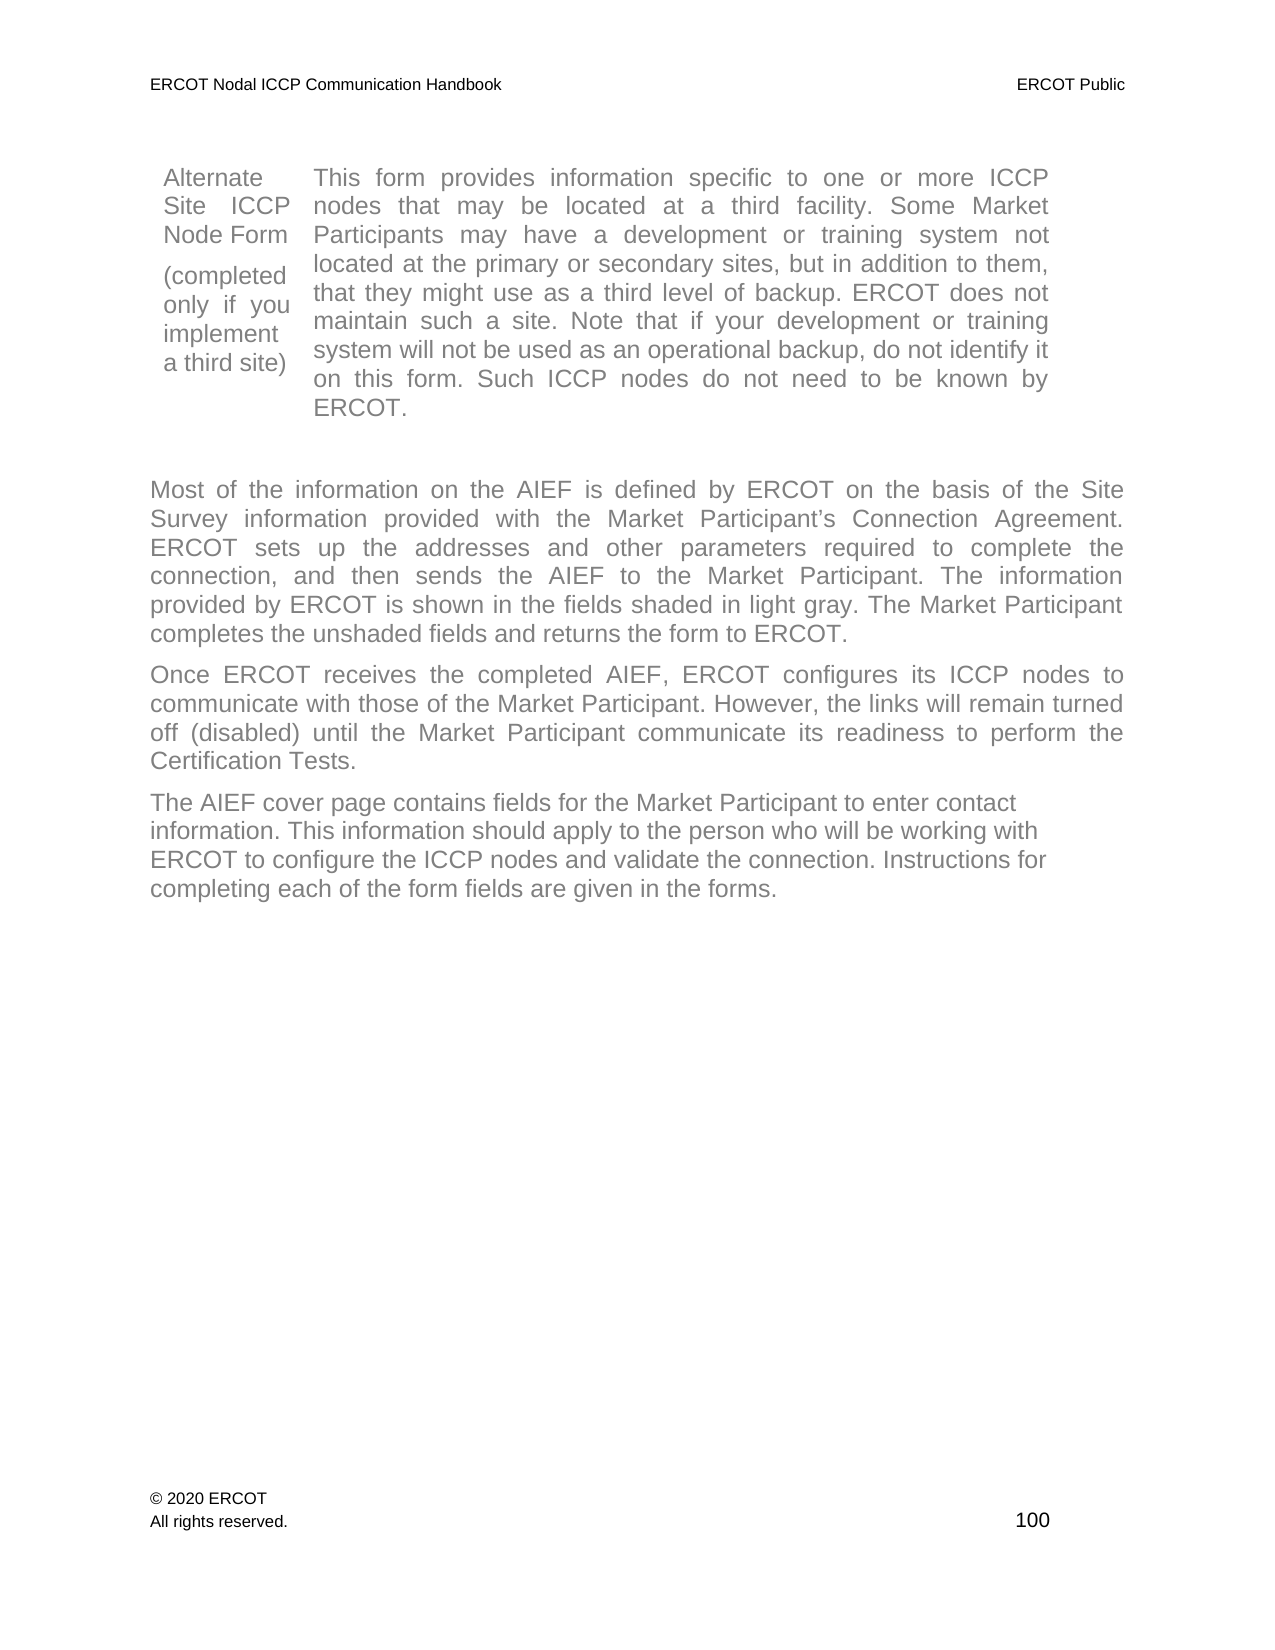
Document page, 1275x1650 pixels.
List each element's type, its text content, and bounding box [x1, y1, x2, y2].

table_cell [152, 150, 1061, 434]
text Most of the information on the AIEF is defined by ERCOT on the basis of the Site Survey information provided with the Market Participant’s Connection Agreement. ERCOT sets up the addresses and other parameters required to complete the connection, and then sends the AIEF to the Market Participant. The information provided by ERCOT is shown in the fields shaded in light gray. The Market Participant completes the unshaded fields and returns the form to ERCOT. [150, 475, 1125, 647]
text The AIEF cover page contains fields for the Market Participant to enter contact information. This information should apply to the person who will be working with ERCOT to configure the ICCP nodes and validate the connection. Instructions for completing each of the form fields are given in the forms. [150, 787, 1125, 902]
text Once ERCOT receives the completed AIEF, ERCOT configures its ICCP nodes to communicate with those of the Market Participant. However, the links will remain turned off (disabled) until the Market Participant communicate its readiness to perform the Certification Tests. [150, 660, 1125, 775]
